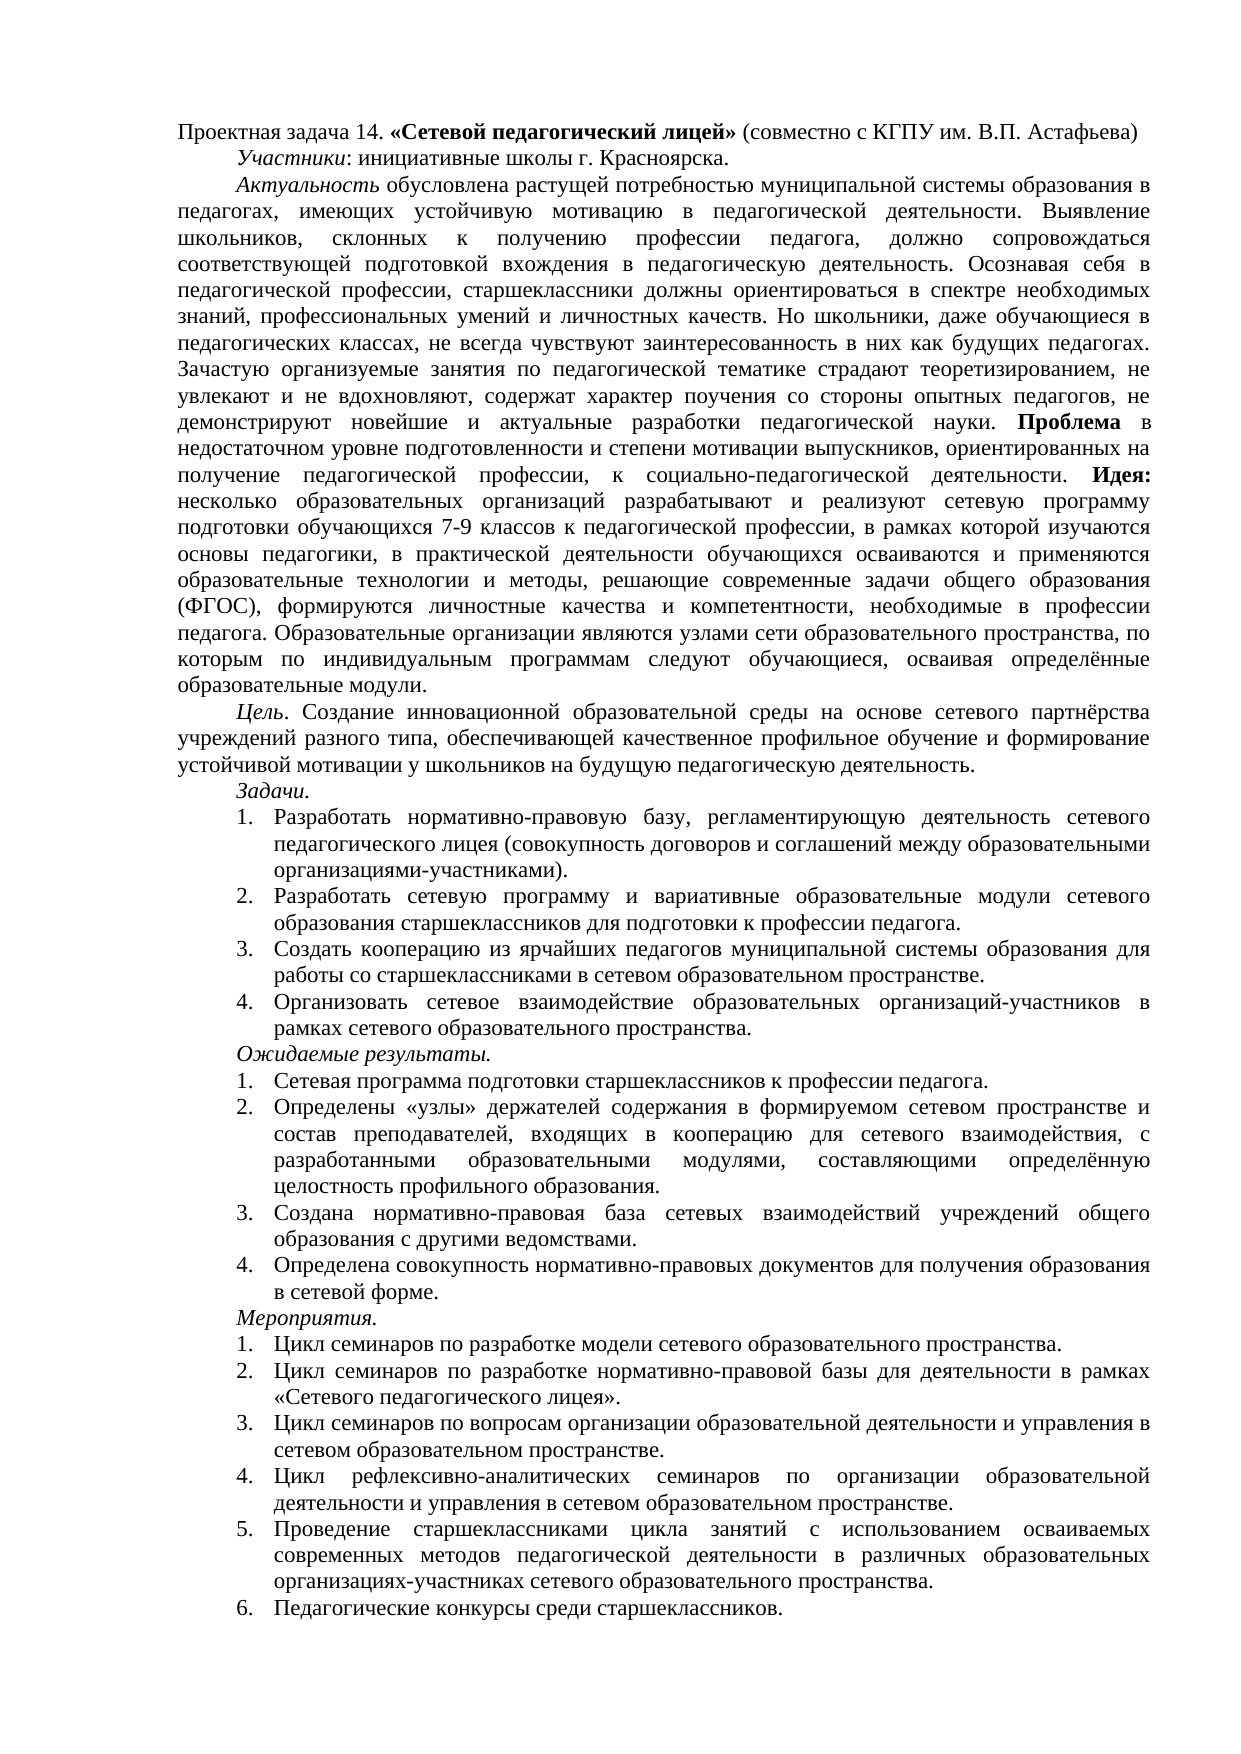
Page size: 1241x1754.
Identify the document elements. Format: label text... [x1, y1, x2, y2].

list Создана нормативно-правовая база сетевых взаимодействий учреждений общего образования с другими ведомствами. [236, 1199, 1152, 1251]
text Актуальность обусловлена растущей потребностью муниципальной системы образования в педагогах, имеющих устойчивую мотивацию в педагогической деятельности. Выявление школьников, склонных к получению профессии педагога, должно сопровождаться соответствующей подготовкой вхождения в педагогическую деятельность. Осознавая себя в педагогической профессии, старшеклассники должны ориентироваться в спектре необходимых знаний, профессиональных умений и личностных качеств. Но школьники, даже обучающиеся в педагогических классах, не всегда чувствуют заинтересованность в них как будущих педагогах. Зачастую организуемые занятия по педагогической тематике страдают теоретизированием, не увлекают и не вдохновляют, содержат характер поучения со стороны опытных педагогов, не демонстрируют новейшие и актуальные разработки педагогической науки. Проблема в недостаточном уровне подготовленности и степени мотивации выпускников, ориентированных на получение педагогической профессии, к социально-педагогической деятельности. Идея: несколько образовательных организаций разрабатывают и реализуют сетевую программу подготовки обучающихся 7-9 классов к педагогической профессии, в рамках которой изучаются основы педагогики, в практической деятельности обучающихся осваиваются и применяются образовательные технологии и методы, решающие современные задачи общего образования (ФГОС), формируются личностные качества и компетентности, необходимые в профессии педагога. Образовательные организации являются узлами сети образовательного пространства, по которым по индивидуальным программам следуют обучающиеся, осваивая определённые образовательные модули. [177, 171, 1152, 698]
list Определена совокупность нормативно-правовых документов для получения образования в сетевой форме. [236, 1251, 1152, 1304]
list Разработать сетевую программу и вариативные образовательные модули сетевого образования старшеклассников для подготовки к профессии педагога. [236, 882, 1152, 935]
list Цикл семинаров по вопросам организации образовательной деятельности и управления в сетевом образовательном пространстве. [236, 1409, 1152, 1462]
list Цикл семинаров по разработке нормативно-правовой базы для деятельности в рамках «Сетевого педагогического лицея». [236, 1357, 1152, 1409]
list Цикл семинаров по разработке модели сетевого образовательного пространства. [236, 1330, 1152, 1357]
list Организовать сетевое взаимодействие образовательных организаций-участников в рамках сетевого образовательного пространства. [236, 988, 1152, 1041]
text Участники: инициативные школы г. Красноярска. [236, 144, 1152, 171]
list Создать кооперацию из ярчайших педагогов муниципальной системы образования для работы со старшеклассниками в сетевом образовательном пространстве. [236, 935, 1152, 988]
list Сетевая программа подготовки старшеклассников к профессии педагога. [236, 1067, 1152, 1093]
text Мероприятия. [177, 1304, 1152, 1330]
list Проведение старшеклассниками цикла занятий с использованием осваиваемых современных методов педагогической деятельности в различных образовательных организациях-участниках сетевого образовательного пространства. [236, 1515, 1152, 1594]
list Педагогические конкурсы среди старшеклассников. [236, 1594, 1152, 1620]
text Ожидаемые результаты. [236, 1041, 1152, 1067]
list Определены «узлы» держателей содержания в формируемом сетевом пространстве и состав преподавателей, входящих в кооперацию для сетевого взаимодействия, с разработанными образовательными модулями, составляющими определённую целостность профильного образования. [236, 1093, 1152, 1199]
list Цикл рефлексивно-аналитических семинаров по организации образовательной деятельности и управления в сетевом образовательном пространстве. [236, 1462, 1152, 1515]
text Задачи. [236, 777, 1152, 803]
list Разработать нормативно-правовую базу, регламентирующую деятельность сетевого педагогического лицея (совокупность договоров и соглашений между образовательными организациями-участниками). [236, 803, 1152, 882]
text Цель. Создание инновационной образовательной среды на основе сетевого партнёрства учреждений разного типа, обеспечивающей качественное профильное обучение и формирование устойчивой мотивации у школьников на будущую педагогическую деятельность. [177, 698, 1152, 777]
text Проектная задача 14. «Сетевой педагогический лицей» (совместно с КГПУ им. В.П. Астафьева) [177, 118, 1152, 144]
